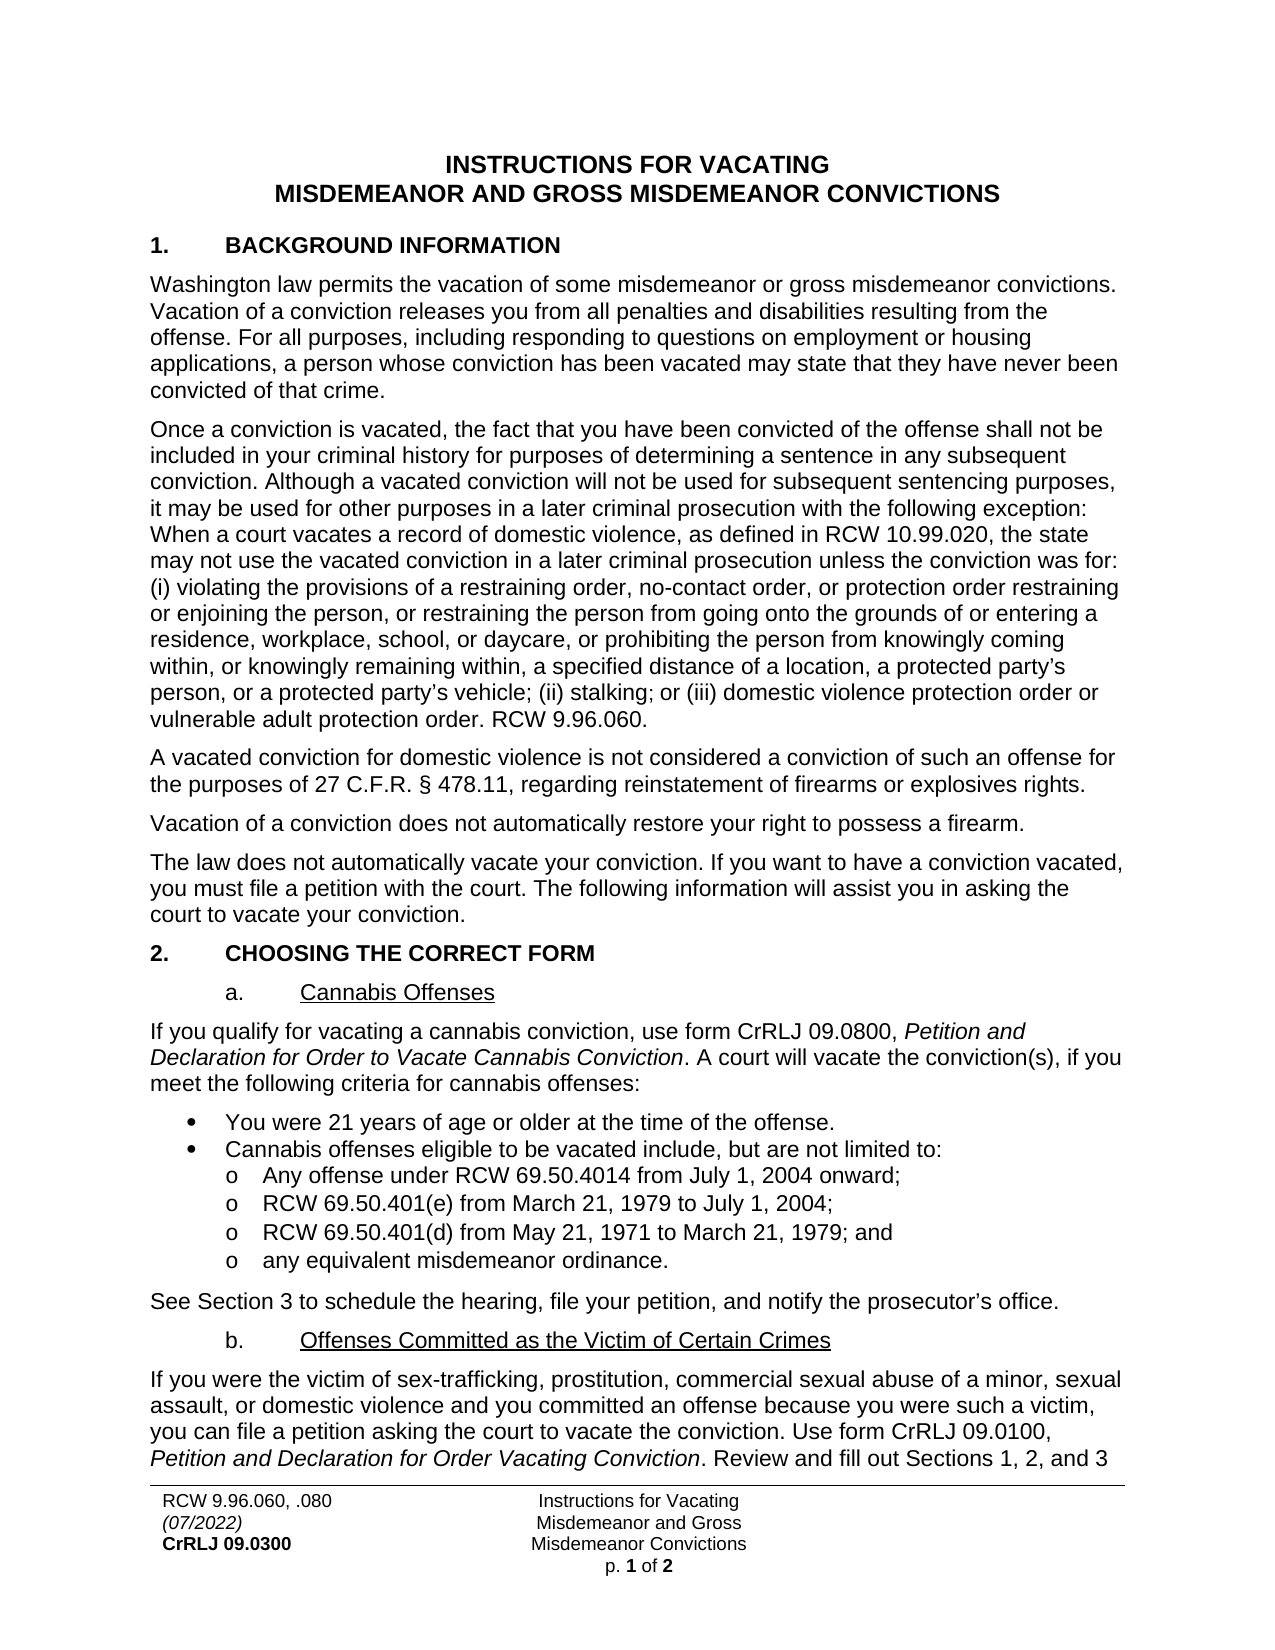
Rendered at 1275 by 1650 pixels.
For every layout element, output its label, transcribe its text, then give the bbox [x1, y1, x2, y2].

text Vacation of a conviction does not automatically restore your right to possess a firearm. [150, 809, 1125, 836]
list RCW 69.50.401(e) from March 21, 1979 to July 1, 2004; [225, 1190, 1125, 1219]
text INSTRUCTIONS FOR VACATING [150, 150, 1125, 179]
text See Section 3 to schedule the hearing, file your petition, and notify the prosecutor’s office. [150, 1288, 1125, 1314]
text 1. BACKGROUND INFORMATION [150, 232, 1125, 259]
text 2. CHOOSING THE CORRECT FORM [150, 940, 1125, 966]
text Once a conviction is vacated, the fact that you have been convicted of the offense shall not be included in your criminal history for purposes of determining a sentence in any subsequent conviction. Although a vacated conviction will not be used for subsequent sentencing purposes, it may be used for other purposes in a later criminal prosecution with the following exception: [150, 416, 1125, 521]
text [150, 1366, 1125, 1471]
text a. Cannabis Offenses [225, 979, 1125, 1005]
list Cannabis offenses eligible to be vacated include, but are not limited to: [187, 1136, 1125, 1162]
text Washington law permits the vacation of some misdemeanor or gross misdemeanor convictions. Vacation of a conviction releases you from all penalties and disabilities resulting from the offense. For all purposes, including responding to questions on employment or housing applications, a person whose conviction has been vacated may state that they have never been convicted of that crime. [150, 271, 1125, 403]
list You were 21 years of age or older at the time of the offense. [187, 1109, 1125, 1136]
text b. Offenses Committed as the Victim of Certain Crimes [225, 1327, 1125, 1353]
text A vacated conviction for domestic violence is not considered a conviction of such an offense for the purposes of 27 C.F.R. § 478.11, regarding reinstatement of firearms or explosives rights. [150, 744, 1125, 797]
list RCW 69.50.401(d) from May 21, 1971 to March 21, 1979; and [225, 1219, 1125, 1247]
text If you qualify for vacating a cannabis conviction, use form CrRLJ 09.0800, Petition and Declaration for Order to Vacate Cannabis Conviction. A court will vacate the conviction(s), if you meet the following criteria for cannabis offenses: [150, 1018, 1125, 1097]
text MISDEMEANOR AND GROSS MISDEMEANOR CONVICTIONS [150, 179, 1125, 207]
list any equivalent misdemeanor ordinance. [225, 1247, 1125, 1275]
text When a court vacates a record of domestic violence, as defined in RCW 10.99.020, the state may not use the vacated conviction in a later criminal prosecution unless the conviction was for: (i) violating the provisions of a restraining order, no-contact order, or protection order restraining or enjoining the person, or restraining the person from going onto the grounds of or entering a residence, workplace, school, or daycare, or prohibiting the person from knowingly coming within, or knowingly remaining within, a specified distance of a location, a protected party’s person, or a protected party’s vehicle; (ii) stalking; or (iii) domestic violence protection order or vulnerable adult protection order. RCW 9.96.060. [150, 521, 1125, 732]
text The law does not automatically vacate your conviction. If you want to have a conviction vacated, you must file a petition with the court. The following information will assist you in asking the court to vacate your conviction. [150, 848, 1125, 927]
list Any offense under RCW 69.50.4014 from July 1, 2004 onward; [225, 1162, 1125, 1190]
